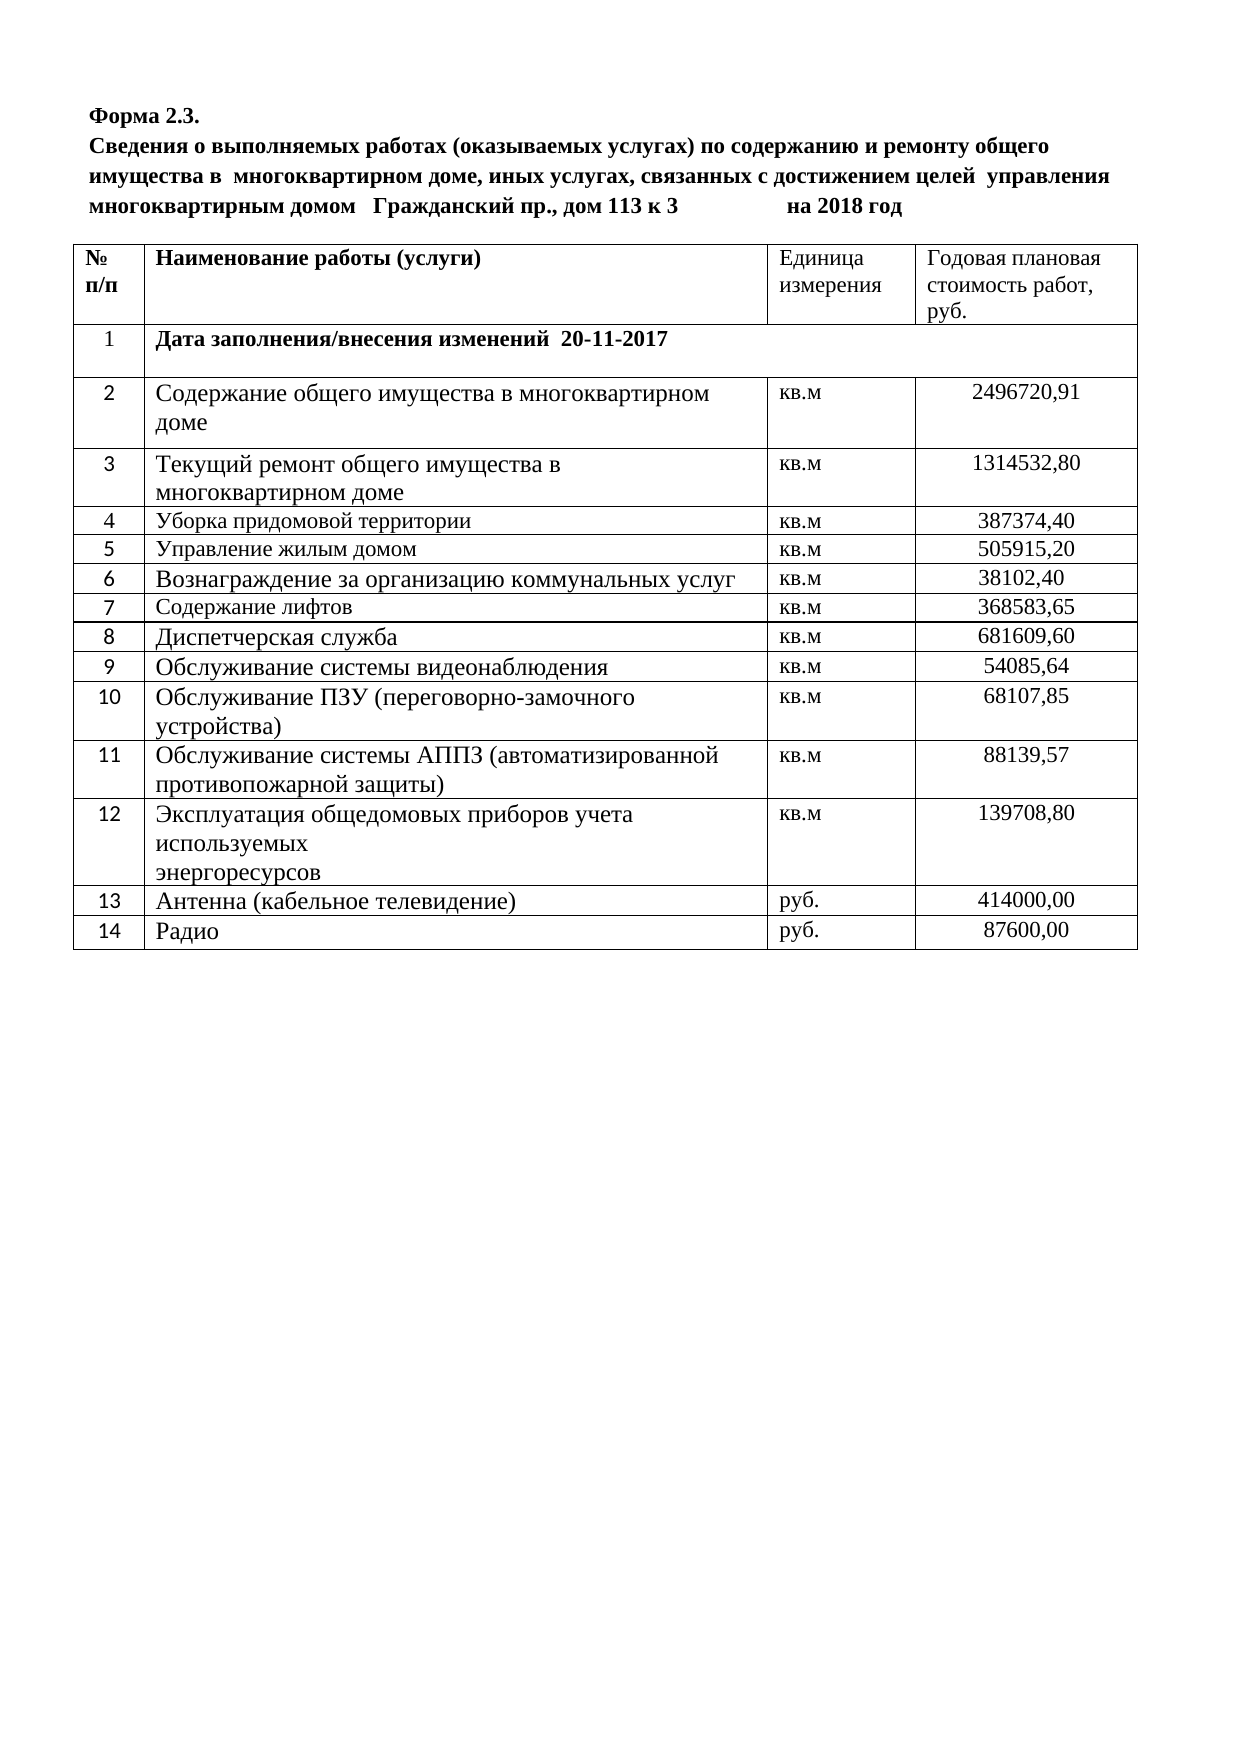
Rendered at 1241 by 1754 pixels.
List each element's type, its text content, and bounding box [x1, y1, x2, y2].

table_header Наименование работы (услуги) [145, 245, 767, 323]
table_cell Управление жилым домом [145, 535, 767, 563]
table_cell 414000,00 [916, 886, 1137, 915]
table_cell кв.м [768, 378, 915, 448]
table_cell 387374,40 [916, 507, 1137, 533]
text Сведения о выполняемых работах (оказываемых услугах) по содержанию и ремонту общего имущества в многоквартирном доме, иных услугах, связанных с достижением целей управления многоквартирным домом Гражданский пр., дом 113 к 3 на 2018 год [89, 132, 1165, 219]
table_cell Текущий ремонт общего имущества в многоквартирном доме [145, 449, 767, 506]
table_cell 14 [74, 916, 144, 949]
table_header Годовая плановая стоимость работ, руб. [916, 245, 1137, 323]
table_cell Вознаграждение за организацию коммунальных услуг [145, 564, 767, 592]
table_cell кв.м [768, 741, 915, 798]
table_cell Обслуживание системы видеонаблюдения [145, 652, 767, 681]
table_cell Содержание лифтов [145, 594, 767, 621]
table_cell 13 [74, 886, 144, 915]
table_cell кв.м [768, 682, 915, 739]
table_cell 5 [74, 535, 144, 563]
table_cell руб. [768, 916, 915, 949]
table_cell Обслуживание ПЗУ (переговорно-замочного устройства) [145, 682, 767, 739]
table_cell 681609,60 [916, 623, 1137, 651]
table_cell Дата заполнения/внесения изменений 20-11-2017 [145, 325, 1137, 377]
table_cell Антенна (кабельное телевидение) [145, 886, 767, 915]
table_cell 87600,00 [916, 916, 1137, 949]
table_cell 11 [74, 741, 144, 798]
table_cell 12 [74, 799, 144, 885]
table_cell 88139,57 [916, 741, 1137, 798]
table_cell кв.м [768, 594, 915, 621]
table_cell 2496720,91 [916, 378, 1137, 448]
table_cell 68107,85 [916, 682, 1137, 739]
table_cell 368583,65 [916, 594, 1137, 621]
table_cell 505915,20 [916, 535, 1137, 563]
table_cell 139708,80 [916, 799, 1137, 885]
table_cell 1314532,80 [916, 449, 1137, 506]
table_cell руб. [768, 886, 915, 915]
table_cell Содержание общего имущества в многоквартирном доме [145, 378, 767, 448]
table_cell кв.м [768, 507, 915, 533]
table_cell Радио [145, 916, 767, 949]
table_cell 38102,40 [916, 564, 1137, 592]
table_cell 1 [74, 325, 144, 377]
table_cell кв.м [768, 564, 915, 592]
table_cell кв.м [768, 652, 915, 681]
table_header Единица измерения [768, 245, 915, 323]
text Форма 2.3. [44, 102, 1165, 128]
table_cell 2 [74, 378, 144, 448]
table_cell кв.м [768, 535, 915, 563]
table_cell Уборка придомовой территории [145, 507, 767, 533]
table_cell Обслуживание системы АППЗ (автоматизированной противопожарной защиты) [145, 741, 767, 798]
table_cell кв.м [768, 623, 915, 651]
table_cell 9 [74, 652, 144, 681]
table_cell кв.м [768, 799, 915, 885]
table_cell 6 [74, 564, 144, 592]
table_cell Диспетчерская служба [145, 623, 767, 651]
table_cell 8 [74, 623, 144, 651]
table_header № п/п [74, 245, 144, 323]
table_cell кв.м [768, 449, 915, 506]
table_cell 3 [74, 449, 144, 506]
table_cell 10 [74, 682, 144, 739]
table_cell 7 [74, 594, 144, 621]
table_cell 54085,64 [916, 652, 1137, 681]
table_cell Эксплуатация общедомовых приборов учета используемых энергоресурсов [145, 799, 767, 885]
table_cell 4 [74, 507, 144, 533]
